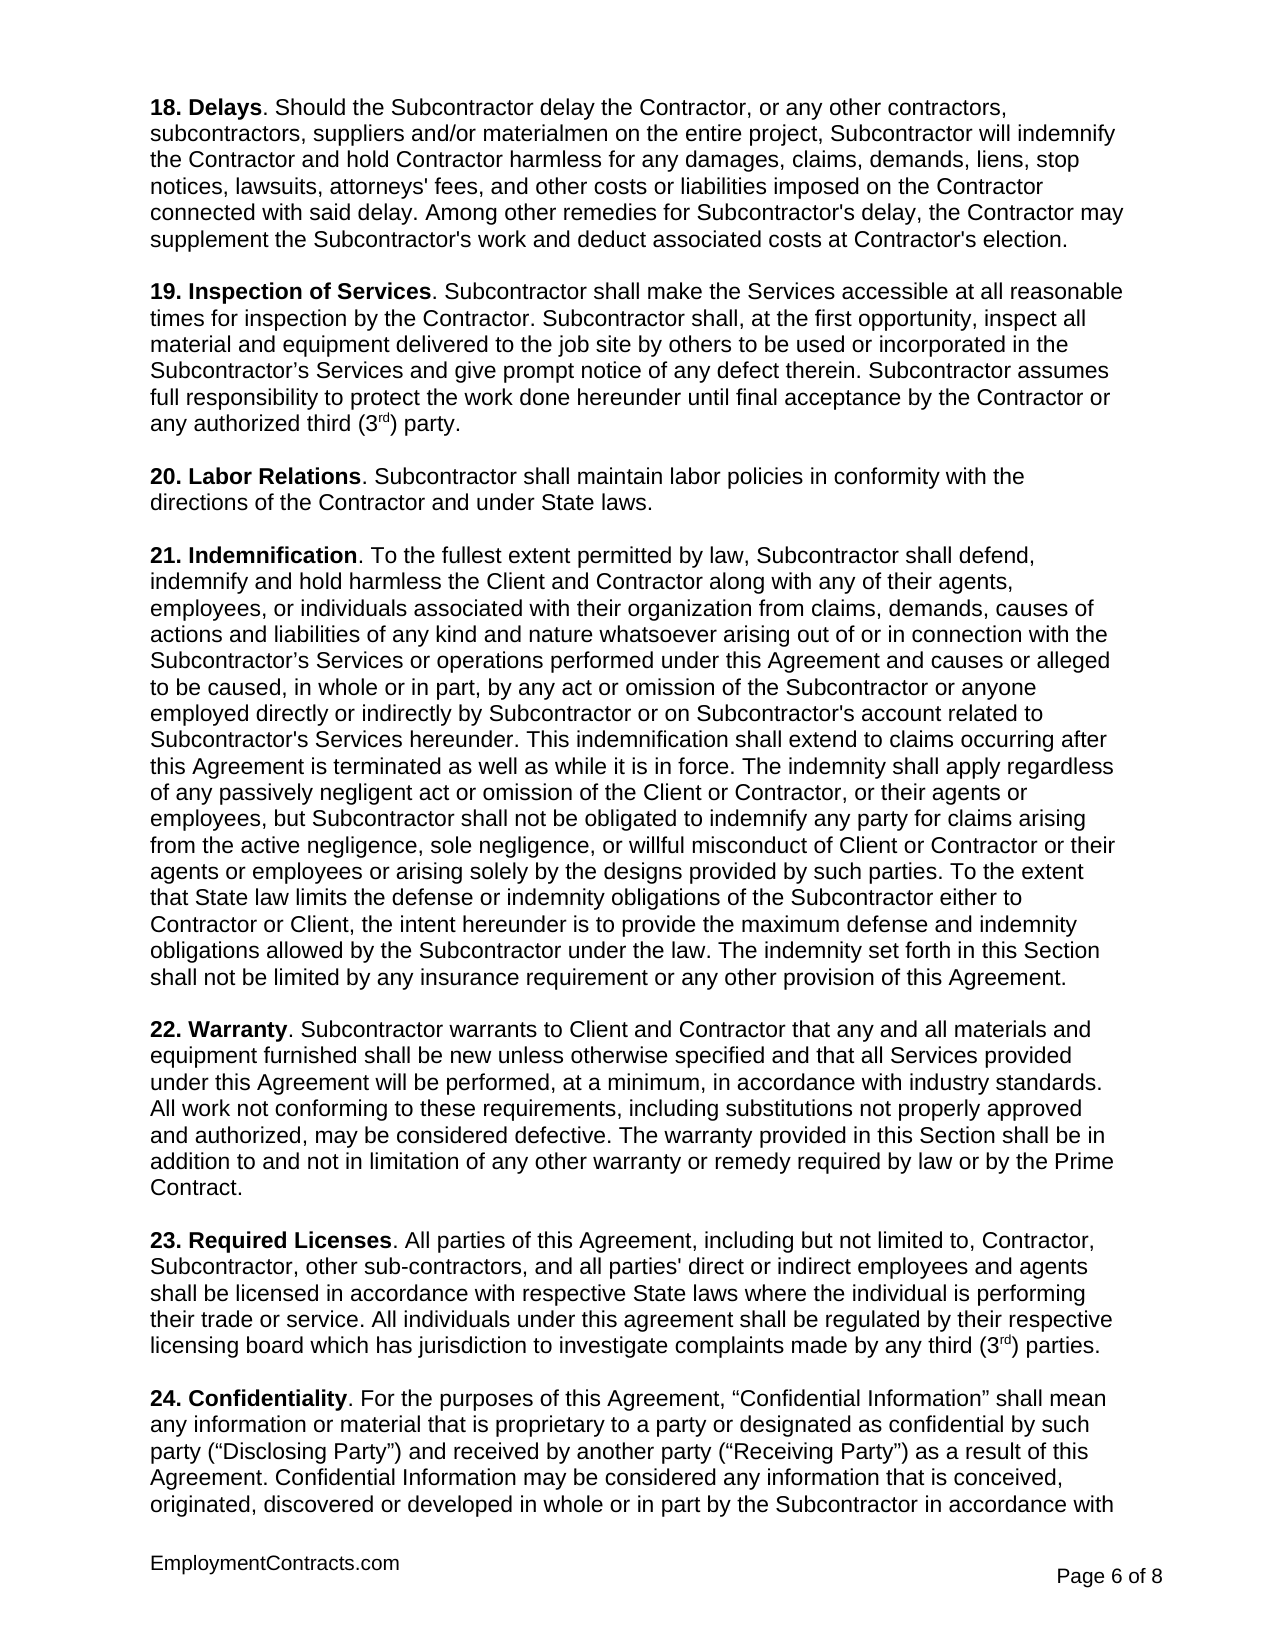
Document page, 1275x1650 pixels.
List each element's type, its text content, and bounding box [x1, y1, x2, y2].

text 20. Labor Relations. Subcontractor shall maintain labor policies in conformity with the directions of the Contractor and under State laws. [150, 463, 1125, 515]
text 23. Required Licenses. All parties of this Agreement, including but not limited to, Contractor, Subcontractor, other sub-contractors, and all parties' direct or indirect employees and agents shall be licensed in accordance with respective State laws where the individual is performing their trade or service. All individuals under this agreement shall be regulated by their respective licensing board which has jurisdiction to investigate complaints made by any third (3rd) parties. [150, 1227, 1125, 1359]
text 19. Inspection of Services. Subcontractor shall make the Services accessible at all reasonable times for inspection by the Contractor. Subcontractor shall, at the first opportunity, inspect all material and equipment delivered to the job site by others to be used or incorporated in the Subcontractor’s Services and give prompt notice of any defect therein. Subcontractor assumes full responsibility to protect the work done hereunder until final acceptance by the Contractor or any authorized third (3rd) party. [150, 278, 1125, 436]
text 18. Delays. Should the Subcontractor delay the Contractor, or any other contractors, subcontractors, suppliers and/or materialmen on the entire project, Subcontractor will indemnify the Contractor and hold Contractor harmless for any damages, claims, demands, liens, stop notices, lawsuits, attorneys' fees, and other costs or liabilities imposed on the Contractor connected with said delay. Among other remedies for Subcontractor's delay, the Contractor may supplement the Subcontractor's work and deduct associated costs at Contractor's election. [150, 94, 1125, 252]
text 21. Indemnification. To the fullest extent permitted by law, Subcontractor shall defend, indemnify and hold harmless the Client and Contractor along with any of their agents, employees, or individuals associated with their organization from claims, demands, causes of actions and liabilities of any kind and nature whatsoever arising out of or in connection with the Subcontractor’s Services or operations performed under this Agreement and causes or alleged to be caused, in whole or in part, by any act or omission of the Subcontractor or anyone employed directly or indirectly by Subcontractor or on Subcontractor's account related to Subcontractor's Services hereunder. This indemnification shall extend to claims occurring after this Agreement is terminated as well as while it is in force. The indemnity shall apply regardless of any passively negligent act or omission of the Client or Contractor, or their agents or employees, but Subcontractor shall not be obligated to indemnify any party for claims arising from the active negligence, sole negligence, or willful misconduct of Client or Contractor or their agents or employees or arising solely by the designs provided by such parties. To the extent that State law limits the defense or indemnity obligations of the Subcontractor either to Contractor or Client, the intent hereunder is to provide the maximum defense and indemnity obligations allowed by the Subcontractor under the law. The indemnity set forth in this Section shall not be limited by any insurance requirement or any other provision of this Agreement. [150, 542, 1125, 990]
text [150, 1385, 1125, 1517]
text 22. Warranty. Subcontractor warrants to Client and Contractor that any and all materials and equipment furnished shall be new unless otherwise specified and that all Services provided under this Agreement will be performed, at a minimum, in accordance with industry standards. All work not conforming to these requirements, including substitutions not properly approved and authorized, may be considered defective. The warranty provided in this Section shall be in addition to and not in limitation of any other warranty or remedy required by law or by the Prime Contract. [150, 1016, 1125, 1201]
